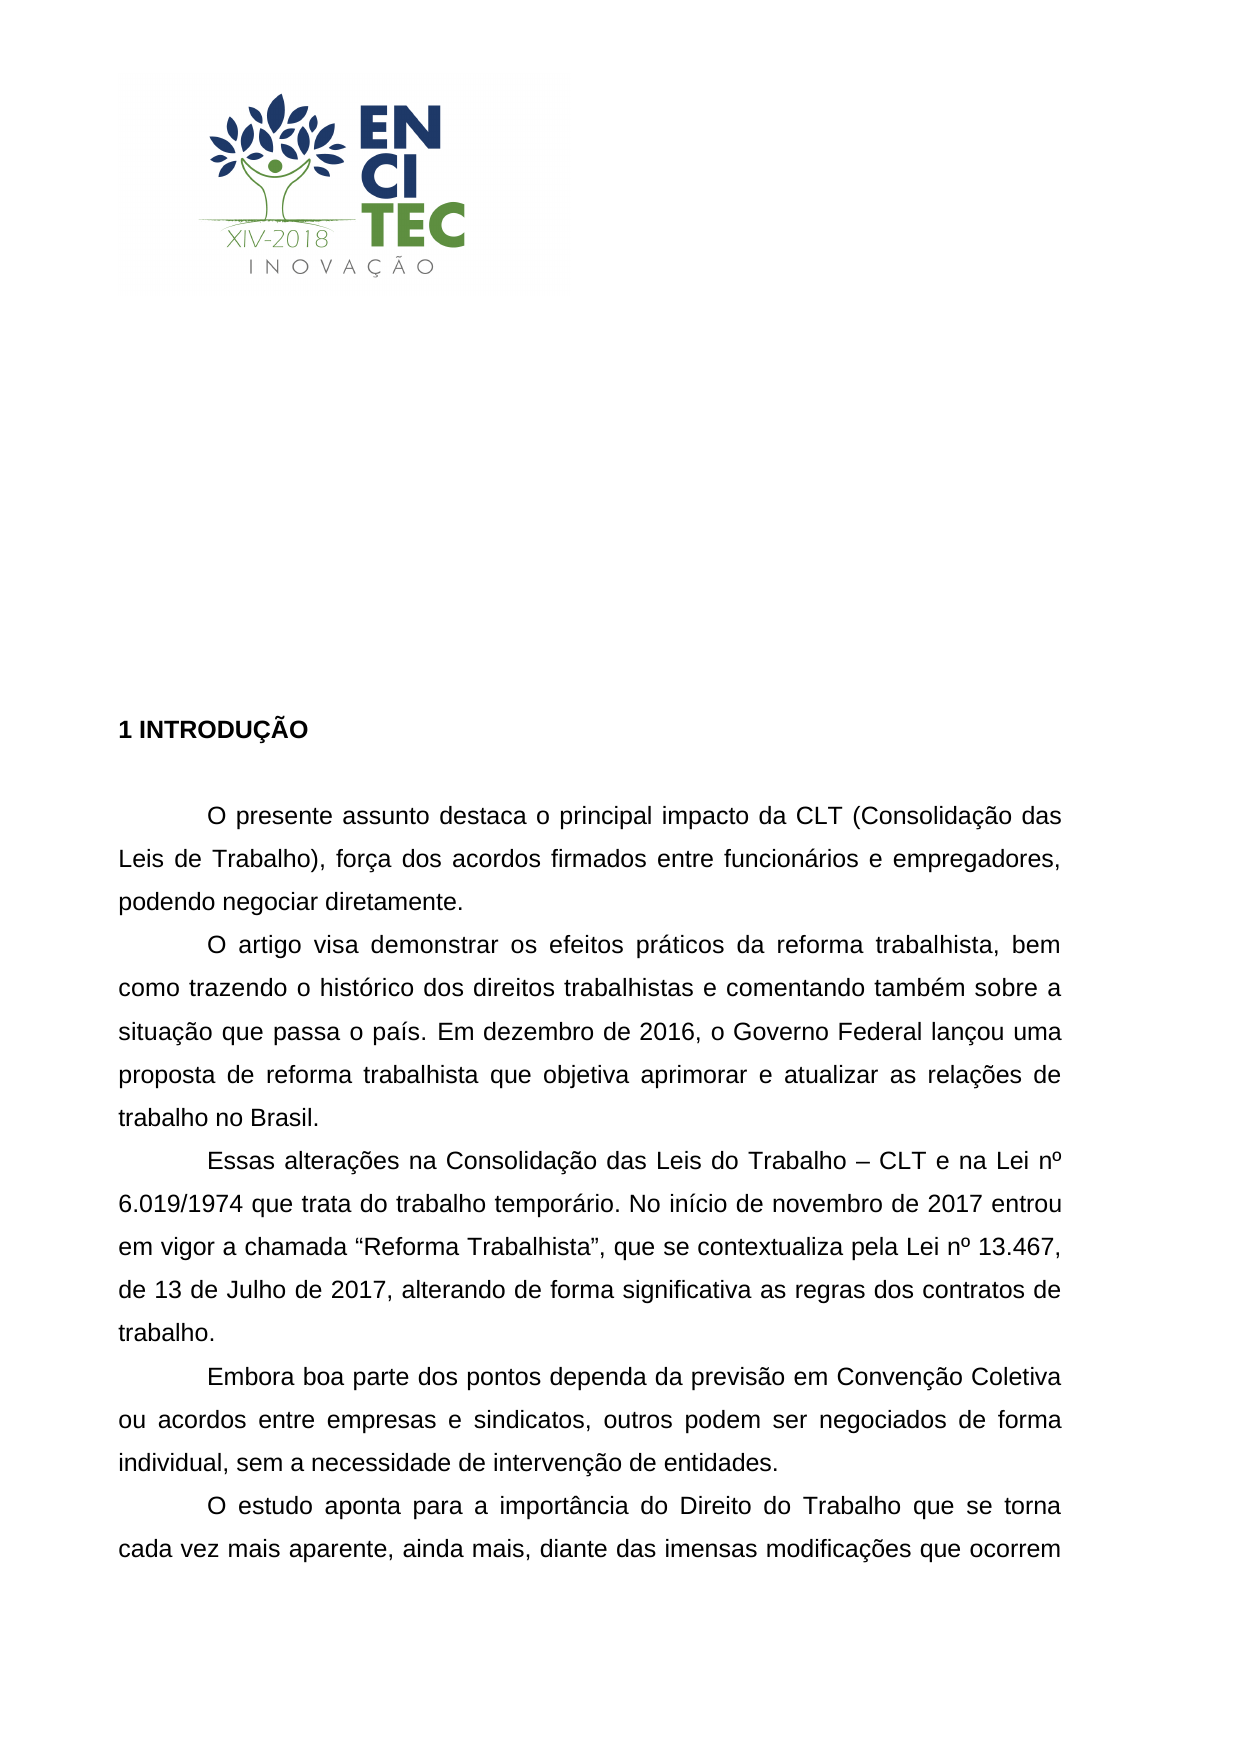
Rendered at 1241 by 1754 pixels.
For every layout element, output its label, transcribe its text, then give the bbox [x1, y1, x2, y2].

text 1 INTRODUÇÃO [118, 714, 1063, 743]
text O presente assunto destaca o principal impacto da CLT (Consolidação das Leis de Trabalho), força dos acordos firmados entre funcionários e empregadores, podendo negociar diretamente. [118, 801, 1063, 916]
text Essas alterações na Consolidação das Leis do Trabalho – CLT e na Lei nº 6.019/1974 que trata do trabalho temporário. No início de novembro de 2017 entrou em vigor a chamada “Reforma Trabalhista”, que se contextualiza pela Lei nº 13.467, de 13 de Julho de 2017, alterando de forma significativa as regras dos contratos de trabalho. [118, 1146, 1063, 1347]
picture [118, 73, 572, 296]
text Embora boa parte dos pontos dependa da previsão em Convenção Coletiva ou acordos entre empresas e sindicatos, outros podem ser negociados de forma individual, sem a necessidade de intervenção de entidades. [118, 1361, 1063, 1476]
text O artigo visa demonstrar os efeitos práticos da reforma trabalhista, bem como trazendo o histórico dos direitos trabalhistas e comentando também sobre a situação que passa o país. Em dezembro de 2016, o Governo Federal lançou uma proposta de reforma trabalhista que objetiva aprimorar e atualizar as relações de trabalho no Brasil. [118, 930, 1063, 1131]
